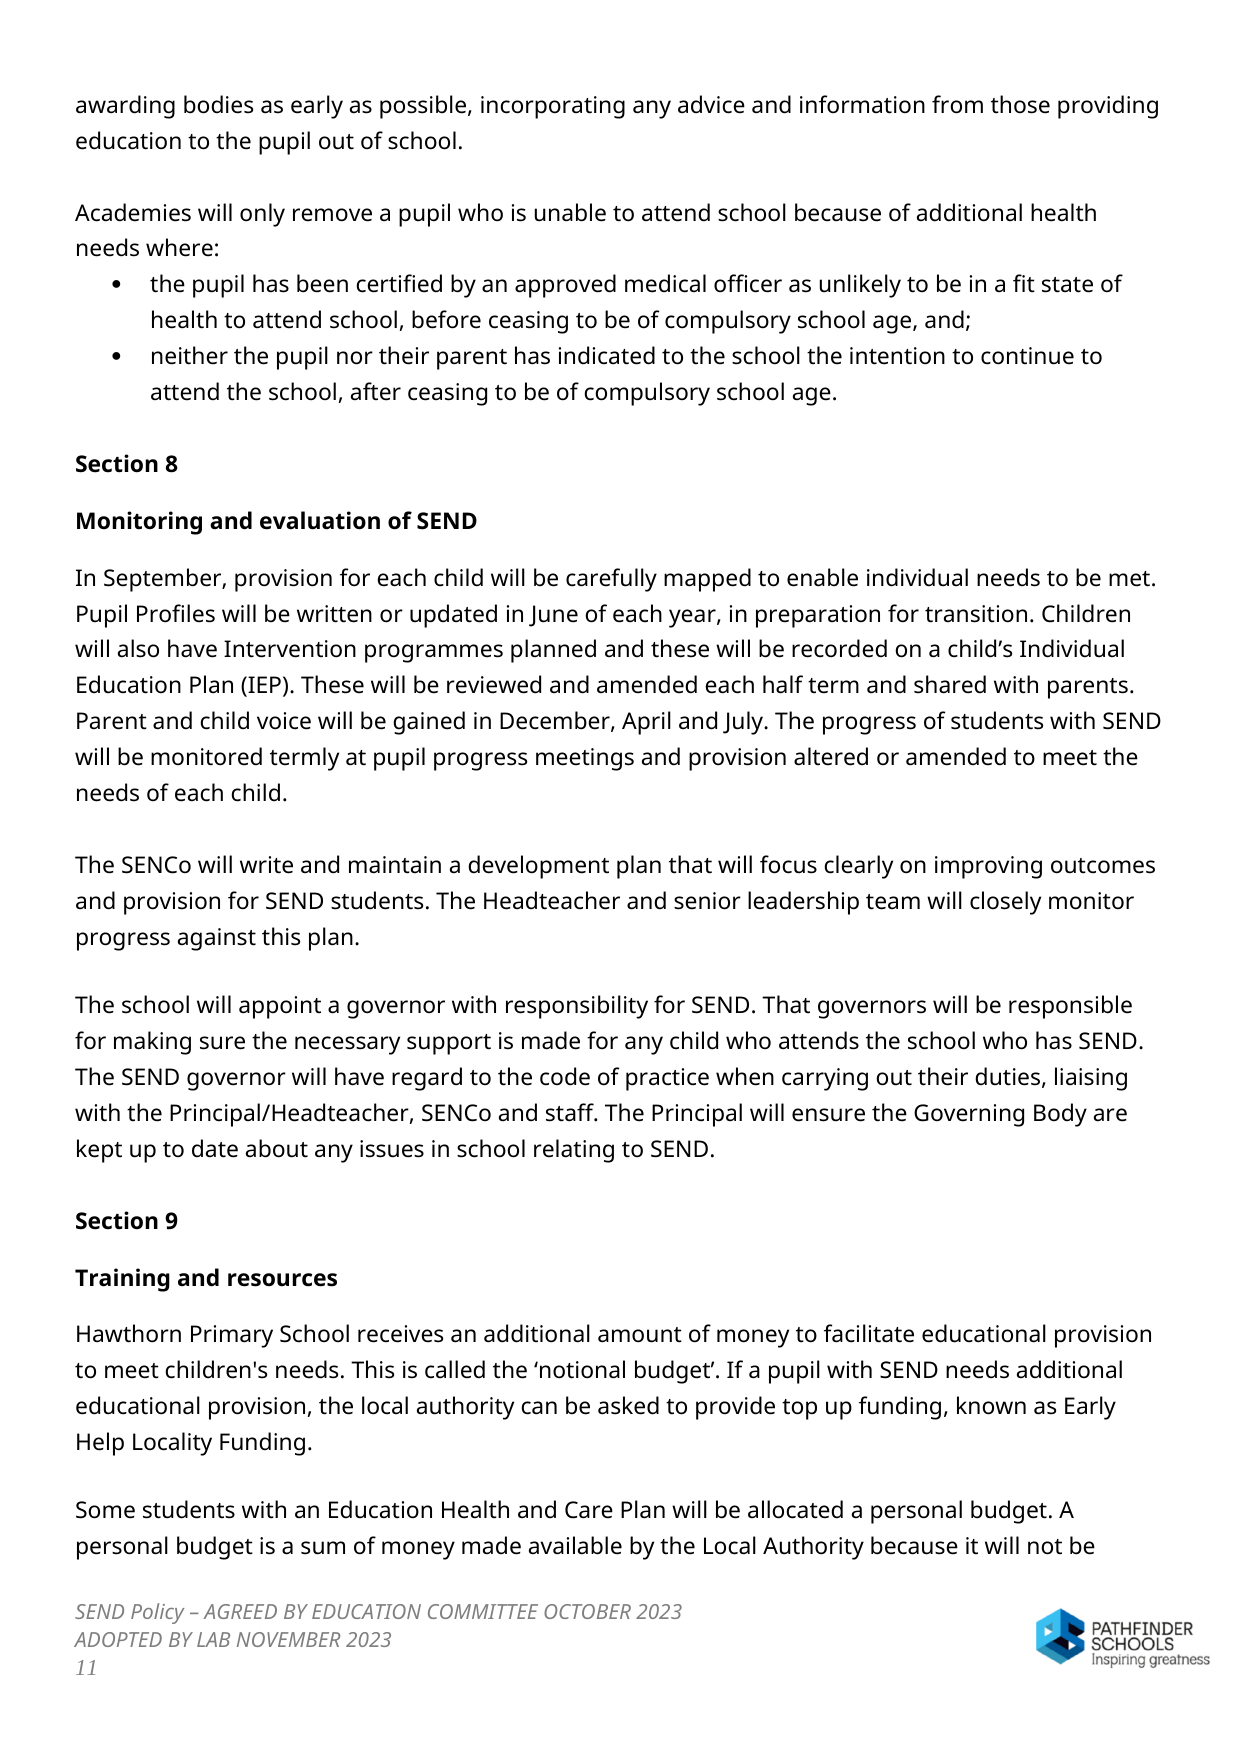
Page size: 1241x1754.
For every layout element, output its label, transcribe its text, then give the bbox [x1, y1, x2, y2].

text Monitoring and evaluation of SEND [75, 505, 1165, 536]
text Academies will only remove a pupil who is unable to attend school because of additional health needs where: [75, 196, 1165, 264]
text In September, provision for each child will be carefully mapped to enable individual needs to be met. Pupil Profiles will be written or updated in June of each year, in preparation for transition. Children will also have Intervention programmes planned and these will be recorded on a child’s Individual Education Plan (IEP). These will be reviewed and amended each half term and shared with parents. Parent and child voice will be gained in December, April and July. The progress of students with SEND will be monitored termly at pupil progress meetings and provision altered or amended to meet the needs of each child. [75, 562, 1165, 808]
text Training and resources [75, 1261, 1165, 1293]
list neither the pupil nor their parent has indicated to the school the intention to continue to attend the school, after ceasing to be of compulsory school age. [112, 340, 1165, 407]
text The school will appoint a governor with responsibility for SEND. That governors will be responsible for making sure the necessary support is made for any child who attends the school who has SEND. The SEND governor will have regard to the code of practice when carrying out their duties, liaising with the Principal/Headteacher, SENCo and staff. The Principal will ensure the Governing Body are kept up to date about any issues in school relating to SEND. [75, 989, 1165, 1164]
picture [1029, 1597, 1222, 1681]
text Section 8 [75, 448, 1165, 479]
text Hawthorn Primary School receives an additional amount of money to facilitate educational provision to meet children's needs. This is called the ‘notional budget’. If a pupil with SEND needs additional educational provision, the local authority can be asked to provide top up funding, known as Early Help Locality Funding. [75, 1318, 1165, 1457]
text Section 9 [75, 1205, 1165, 1236]
list the pupil has been certified by an approved medical officer as unlikely to be in a fit state of health to attend school, before ceasing to be of compulsory school age, and; [112, 268, 1165, 336]
text The SENCo will write and maintain a development plan that will focus clearly on improving outcomes and provision for SEND students. The Headteacher and senior leadership team will closely monitor progress against this plan. [75, 849, 1165, 952]
